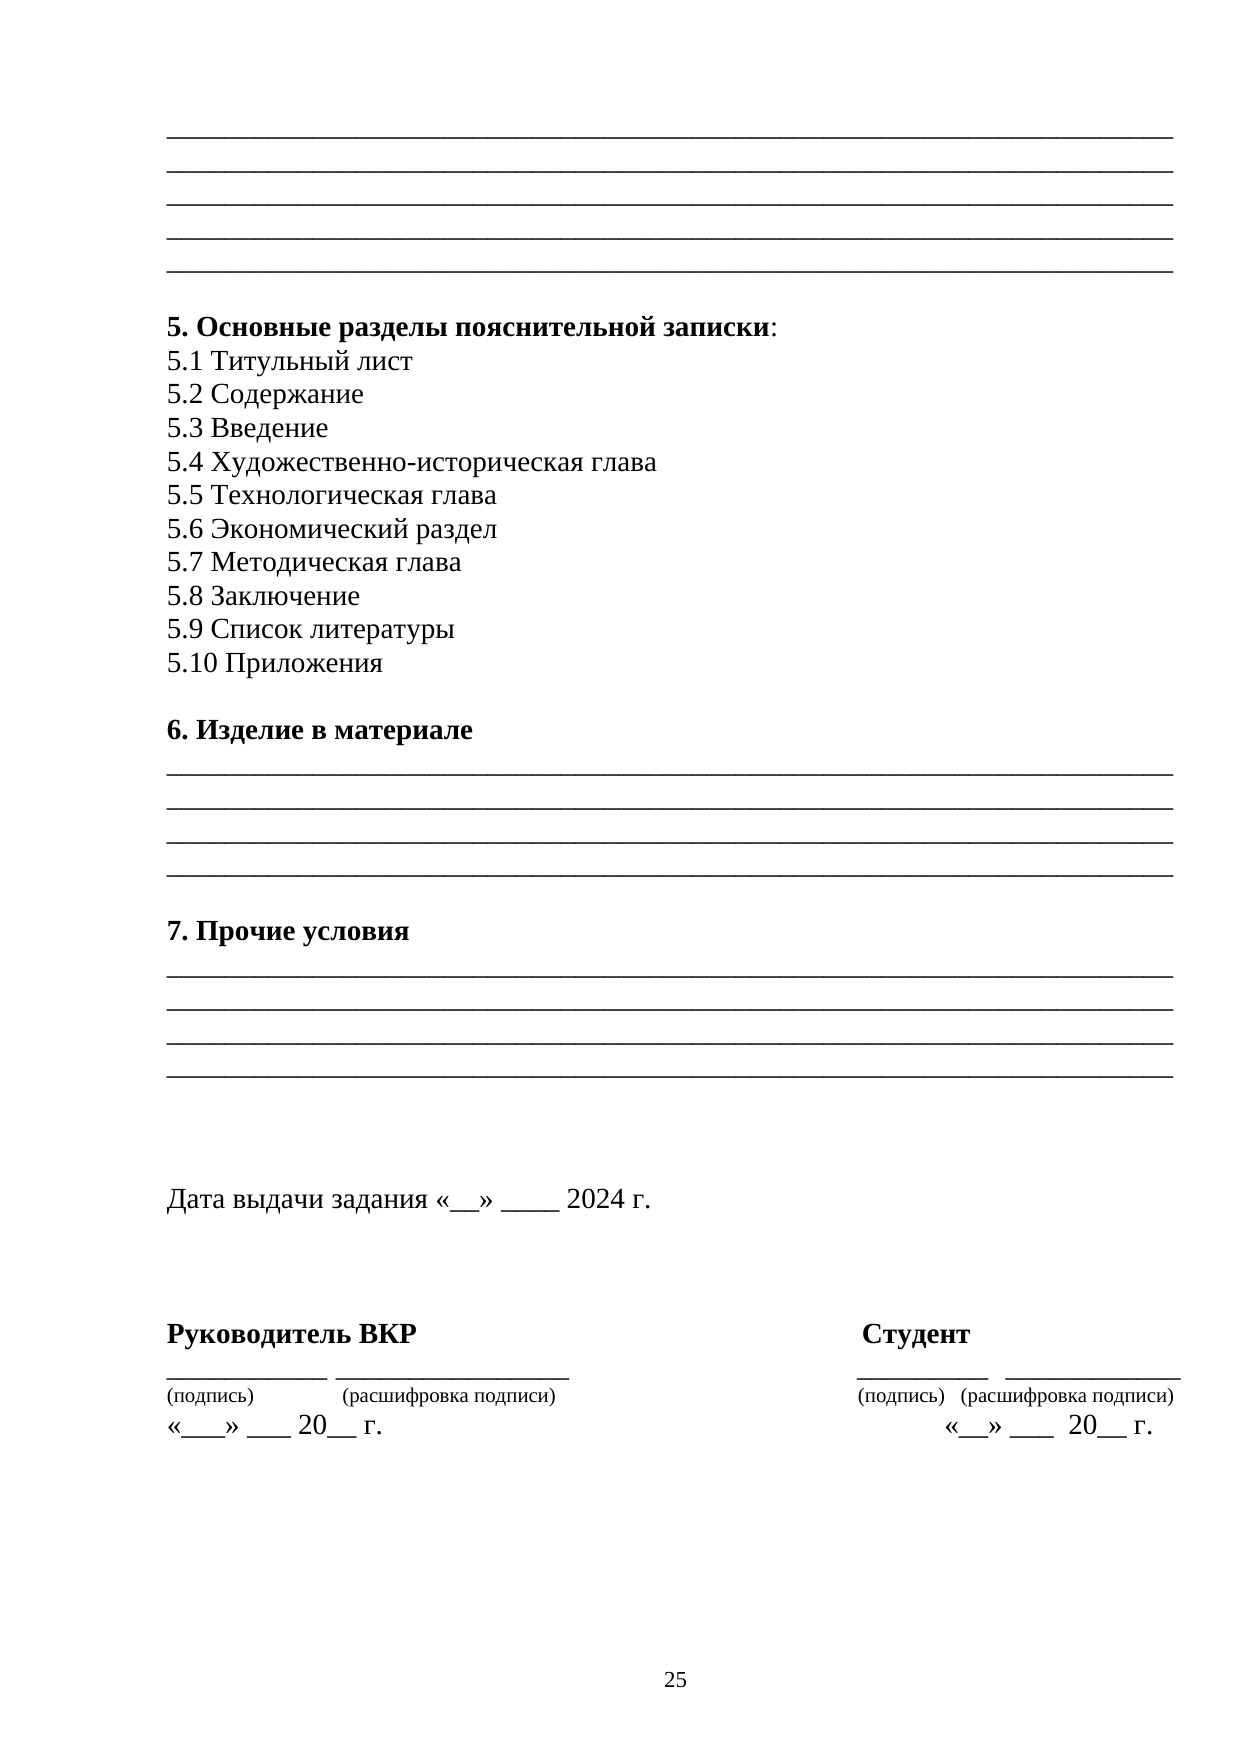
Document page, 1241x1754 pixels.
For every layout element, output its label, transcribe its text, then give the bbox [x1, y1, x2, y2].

text 5.2 Содержание [167, 377, 1184, 410]
text Дата выдачи задания «__» ____ 2024 г. [167, 1182, 1184, 1215]
text 5.7 Методическая глава [167, 544, 1184, 578]
text __________________________________________________________________________________________________________________________________________ [167, 1014, 1184, 1081]
text __________________________________________________________________________________________________________________________________________ [167, 209, 1184, 276]
text 5.4 Художественно-историческая глава [167, 444, 1184, 477]
text Руководитель ВКР Студент [167, 1316, 1184, 1349]
text 5.1 Титульный лист [167, 343, 1184, 377]
text ___________ ________________ _________ ____________ (подпись) (расшифровка подписи) (подпись) (расшифровка подписи) [167, 1349, 1184, 1407]
text 5.9 Список литературы [167, 611, 1184, 645]
text __________________________________________________________________________________________________________________________________________ [167, 813, 1184, 880]
text 7. Прочие условия [167, 913, 1184, 947]
text 5.10 Приложения [167, 645, 1184, 678]
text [167, 108, 1184, 142]
text 5.3 Введение [167, 410, 1184, 444]
text 5. Основные разделы пояснительной записки: [167, 309, 1184, 343]
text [167, 142, 1184, 209]
text __________________________________________________________________________________________________________________________________________ [167, 947, 1184, 1014]
text 5.5 Технологическая глава [167, 477, 1184, 511]
text __________________________________________________________________________________________________________________________________________ [167, 746, 1184, 813]
text 5.6 Экономический раздел [167, 511, 1184, 544]
text 5.8 Заключение [167, 578, 1184, 611]
text «___» ___ 20__ г. «__» ___ 20__ г. [167, 1407, 1184, 1441]
text 6. Изделие в материале [167, 712, 1184, 746]
